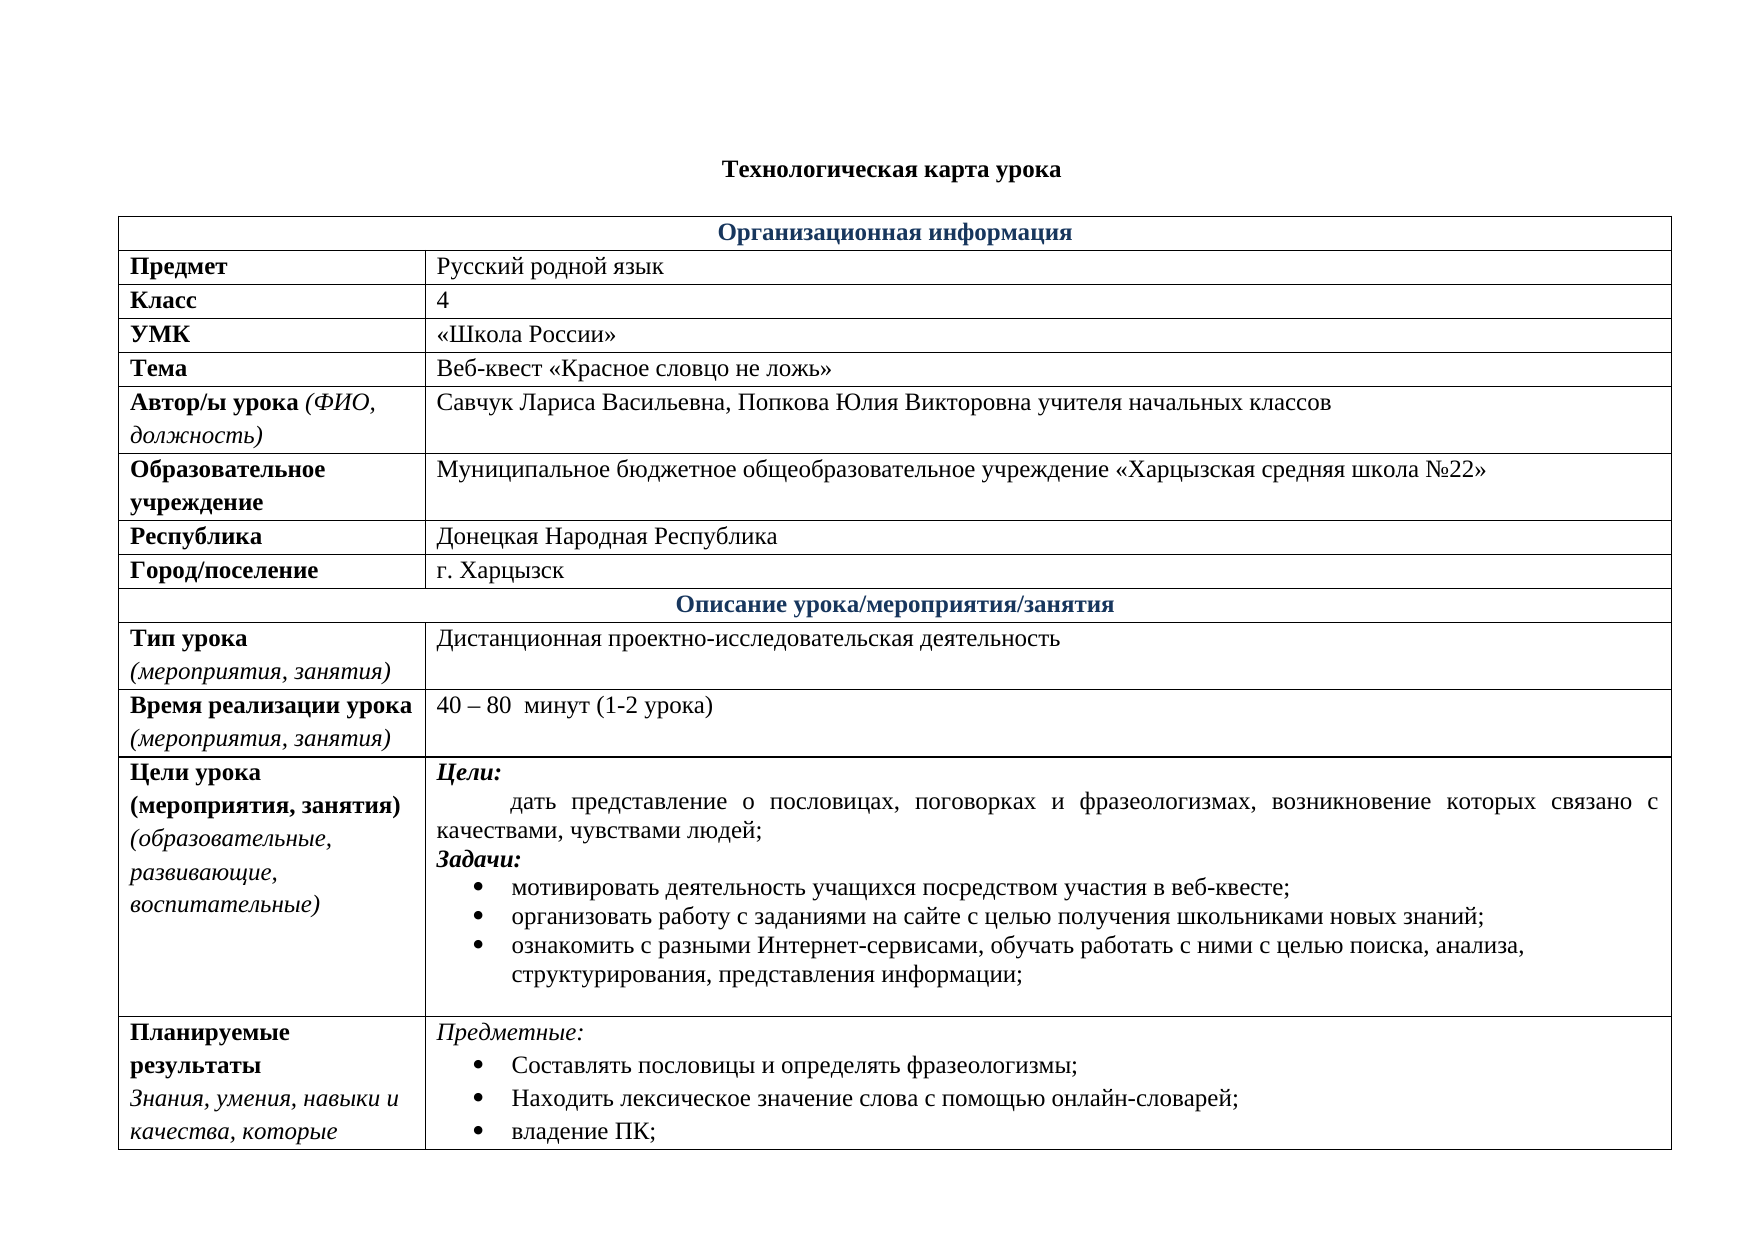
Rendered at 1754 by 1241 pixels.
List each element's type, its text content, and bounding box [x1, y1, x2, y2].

table_cell Предмет [119, 251, 425, 284]
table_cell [426, 1017, 1671, 1149]
table_cell Веб-квест «Красное словцо не ложь» [426, 353, 1671, 386]
table_cell Цели: дать представление о пословицах, поговорках и фразеологизмах, возникновение которых связано с качествами, чувствами людей; Задачи: мотивировать деятельность учащихся посредством участия в веб-квесте; организовать работу с заданиями на сайте с целью получения школьниками новых знаний; ознакомить с разными Интернет-сервисами, обучать работать с ними с целью поиска, анализа, структурирования, представления информации; [426, 758, 1671, 1016]
table_cell 4 [426, 285, 1671, 318]
table_cell Республика [119, 521, 425, 554]
table_cell Дистанционная проектно-исследовательская деятельность [426, 623, 1671, 689]
table_cell Русский родной язык [426, 251, 1671, 284]
table_cell «Школа России» [426, 319, 1671, 352]
table_cell Образовательное учреждение [119, 454, 425, 520]
table_cell 40 – 80 минут (1-2 урока) [426, 690, 1671, 756]
table_cell Автор/ы урока (ФИО, должность) [119, 387, 425, 453]
table_cell Муниципальное бюджетное общеобразовательное учреждение «Харцызская средняя школа №22» [426, 454, 1671, 520]
table_cell Тема [119, 353, 425, 386]
table_cell Время реализации урока (мероприятия, занятия) [119, 690, 425, 756]
table_cell Тип урока (мероприятия, занятия) [119, 623, 425, 689]
table_cell Описание урока/мероприятия/занятия [119, 589, 1671, 622]
table_cell Класс [119, 285, 425, 318]
table_cell УМК [119, 319, 425, 352]
table_header Организационная информация [119, 217, 1671, 250]
table_cell Донецкая Народная Республика [426, 521, 1671, 554]
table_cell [119, 1017, 425, 1149]
table_cell Цели урока (мероприятия, занятия) (образовательные, развивающие, воспитательные) [119, 758, 425, 1016]
table_cell Город/поселение [119, 555, 425, 588]
text Технологическая карта урока [118, 151, 1665, 183]
table_cell г. Харцызск [426, 555, 1671, 588]
table_cell Савчук Лариса Васильевна, Попкова Юлия Викторовна учителя начальных классов [426, 387, 1671, 453]
